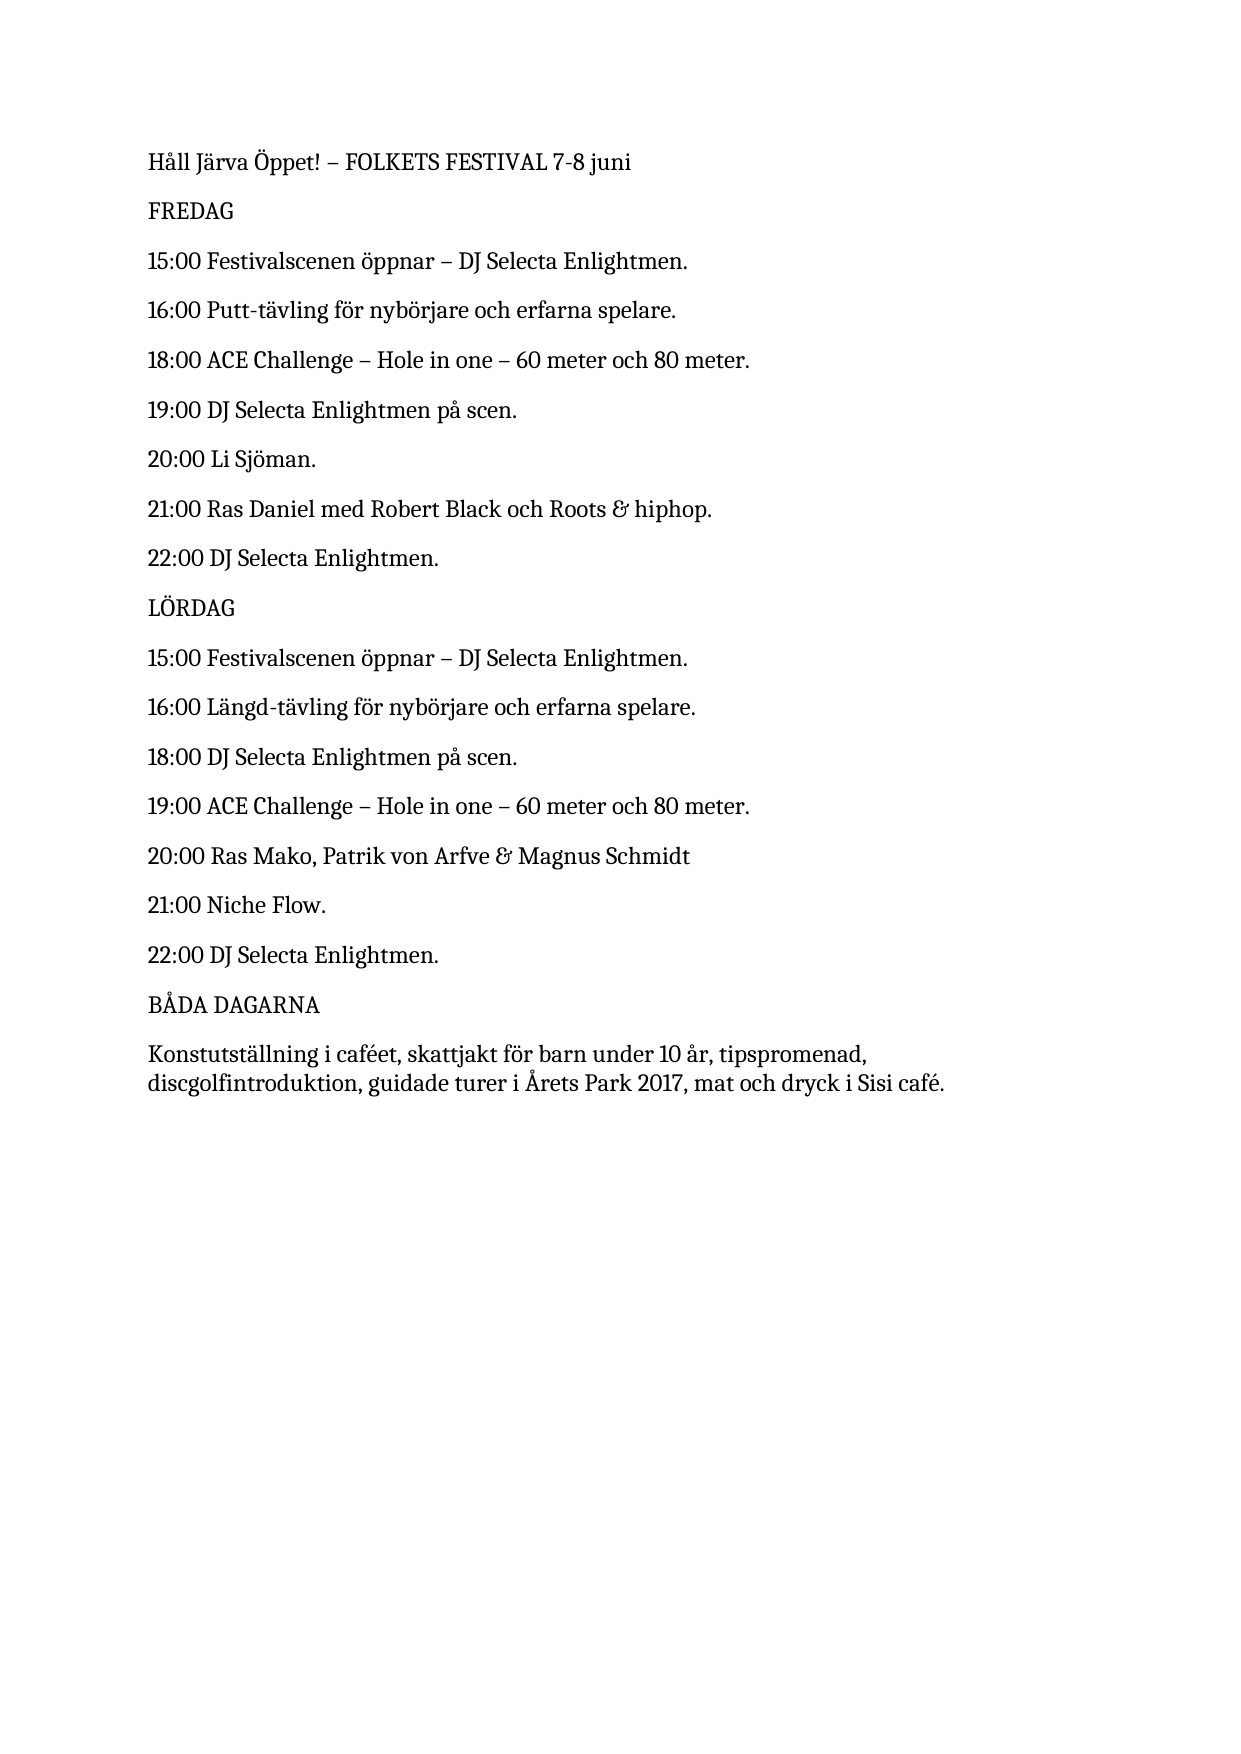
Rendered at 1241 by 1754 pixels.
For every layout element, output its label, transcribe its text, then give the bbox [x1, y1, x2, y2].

text 18:00 ACE Challenge – Hole in one – 60 meter och 80 meter. [148, 346, 1093, 375]
text 16:00 Putt-tävling för nybörjare och erfarna spelare. [148, 296, 1093, 325]
text 15:00 Festivalscenen öppnar – DJ Selecta Enlightmen. [148, 643, 1093, 672]
text 20:00 Li Sjöman. [148, 445, 1093, 474]
text 19:00 ACE Challenge – Hole in one – 60 meter och 80 meter. [148, 792, 1093, 821]
text Konstutställning i caféet, skattjakt för barn under 10 år, tipspromenad, discgolfintroduktion, guidade turer i Årets Park 2017, mat och dryck i Sisi café. [148, 1040, 1093, 1126]
text 19:00 DJ Selecta Enlightmen på scen. [148, 396, 1093, 424]
text 21:00 Ras Daniel med Robert Black och Roots & hiphop. [148, 495, 1093, 523]
text 18:00 DJ Selecta Enlightmen på scen. [148, 743, 1093, 771]
text Lördag [148, 594, 1093, 623]
text 22:00 DJ Selecta Enlightmen. [148, 941, 1093, 970]
text 15:00 Festivalscenen öppnar – DJ Selecta Enlightmen. [148, 247, 1093, 276]
text BÅDA DAGARNA [148, 991, 1093, 1019]
text Håll Järva Öppet! – FOLKETS FESTIVAL 7-8 juni [148, 148, 1093, 176]
text fredag [148, 197, 1093, 226]
text 16:00 Längd-tävling för nybörjare och erfarna spelare. [148, 693, 1093, 722]
text 21:00 Niche Flow. [148, 891, 1093, 920]
text 20:00 Ras Mako, Patrik von Arfve & Magnus Schmidt [148, 842, 1093, 871]
text 22:00 DJ Selecta Enlightmen. [148, 544, 1093, 573]
